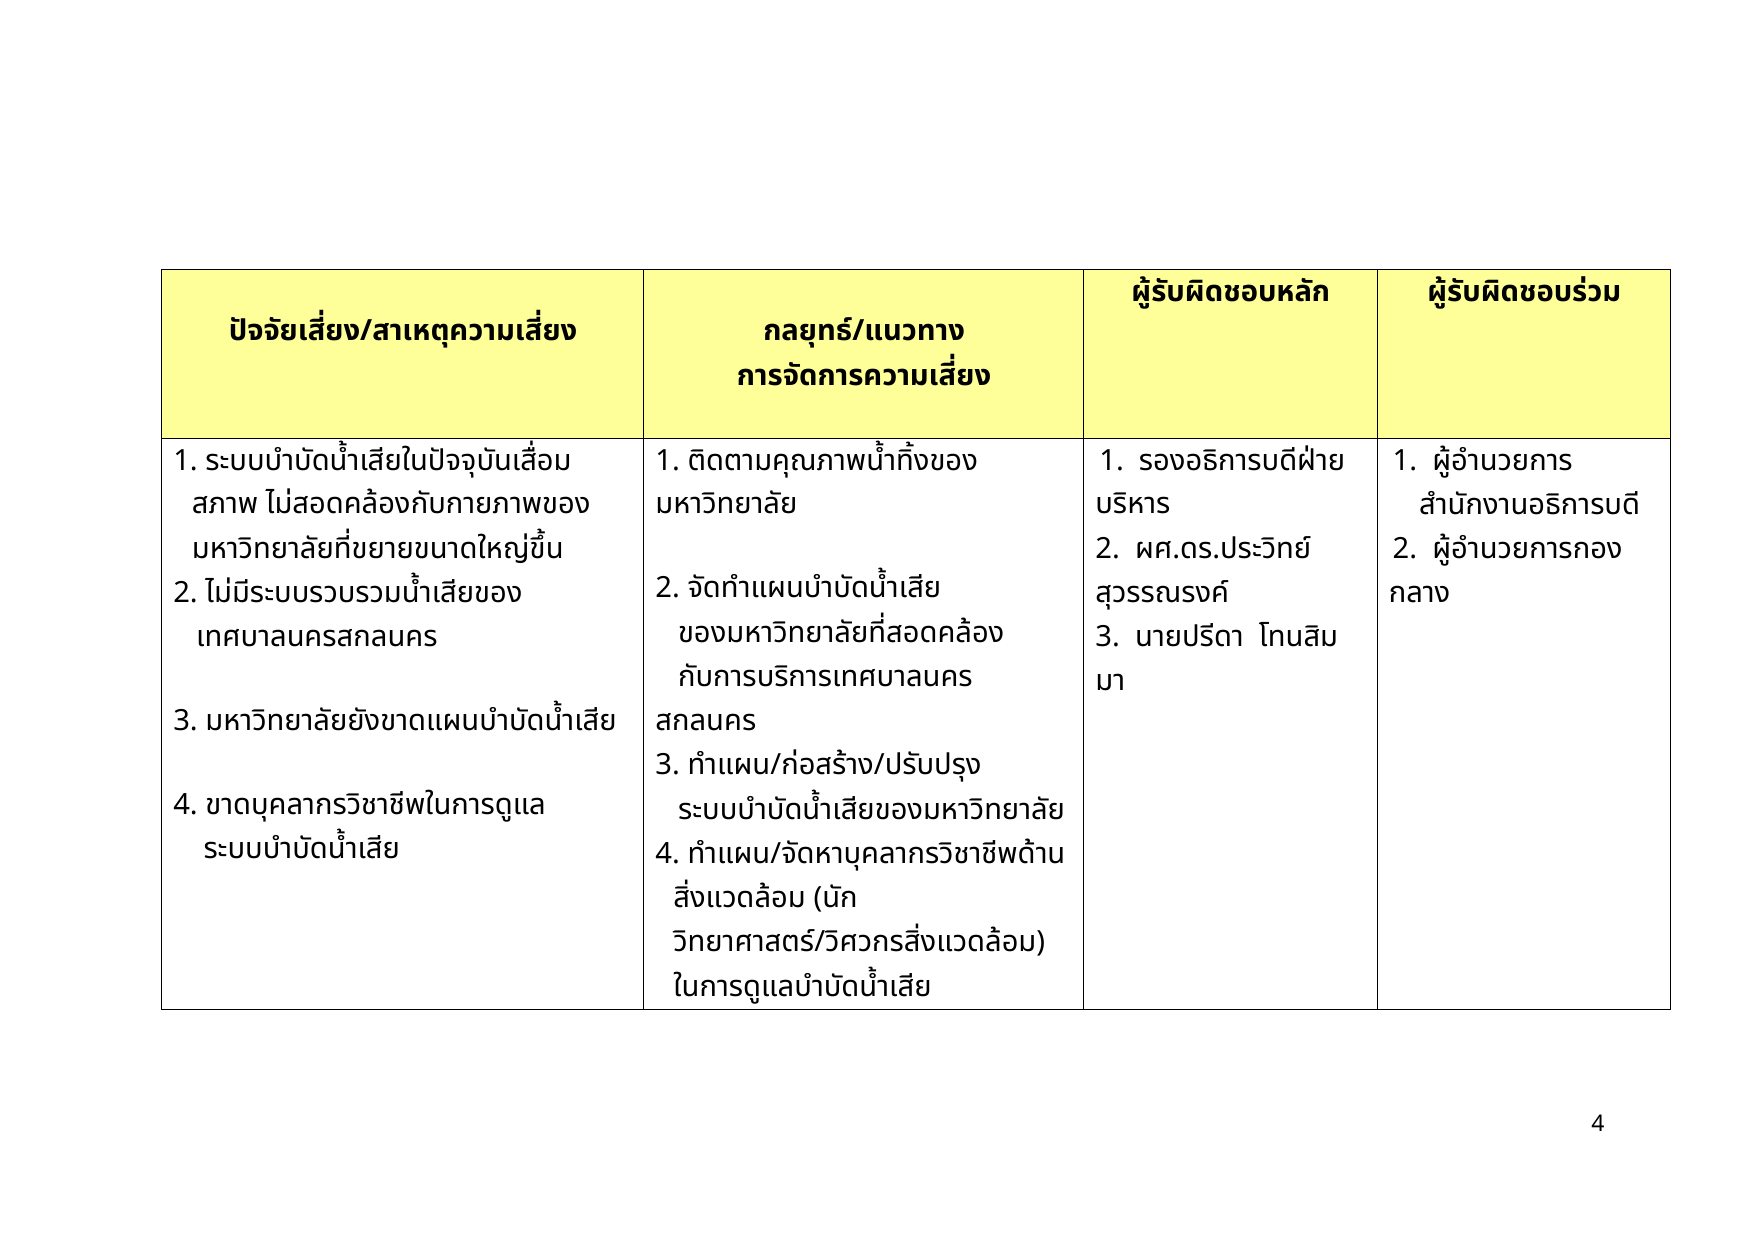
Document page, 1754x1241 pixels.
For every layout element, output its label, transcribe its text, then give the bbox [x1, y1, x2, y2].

table_cell 1. ระบบบำบัดน้ำเสียในปัจจุบันเสื่อมสภาพ ไม่สอดคล้องกับกายภาพของมหาวิทยาลัยที่ขยายขนาดใหญ่ขึ้น 2. ไม่มีระบบรวบรวมน้ำเสียของ เทศบาลนครสกลนคร 3. มหาวิทยาลัยยังขาดแผนบำบัดน้ำเสีย 4. ขาดบุคลากรวิชาชีพในการดูแล ระบบบำบัดน้ำเสีย [162, 439, 643, 1009]
table_cell 1. ผู้อำนวยการ สำนักงานอธิการบดี 2. ผู้อำนวยการกองกลาง [1378, 439, 1670, 1009]
table_header กลยุทธ์/แนวทาง การจัดการความเสี่ยง [644, 270, 1083, 438]
table_header ผู้รับผิดชอบร่วม [1378, 270, 1670, 438]
table_header ผู้รับผิดชอบหลัก [1084, 270, 1377, 438]
table_header ปัจจัยเสี่ยง/สาเหตุความเสี่ยง [162, 270, 643, 438]
table_cell 1. รองอธิการบดีฝ่ายบริหาร 2. ผศ.ดร.ประวิทย์ สุวรรณรงค์ 3. นายปรีดา โทนสิมมา [1084, 439, 1377, 1009]
table_cell 1. ติดตามคุณภาพน้ำทิ้งของมหาวิทยาลัย 2. จัดทำแผนบำบัดน้ำเสีย ของมหาวิทยาลัยที่สอดคล้อง กับการบริการเทศบาลนครสกลนคร 3. ทำแผน/ก่อสร้าง/ปรับปรุง ระบบบำบัดน้ำเสียของมหาวิทยาลัย 4. ทำแผน/จัดหาบุคลากรวิชาชีพด้านสิ่งแวดล้อม (นักวิทยาศาสตร์/วิศวกรสิ่งแวดล้อม) ในการดูแลบำบัดน้ำเสีย [644, 439, 1083, 1009]
